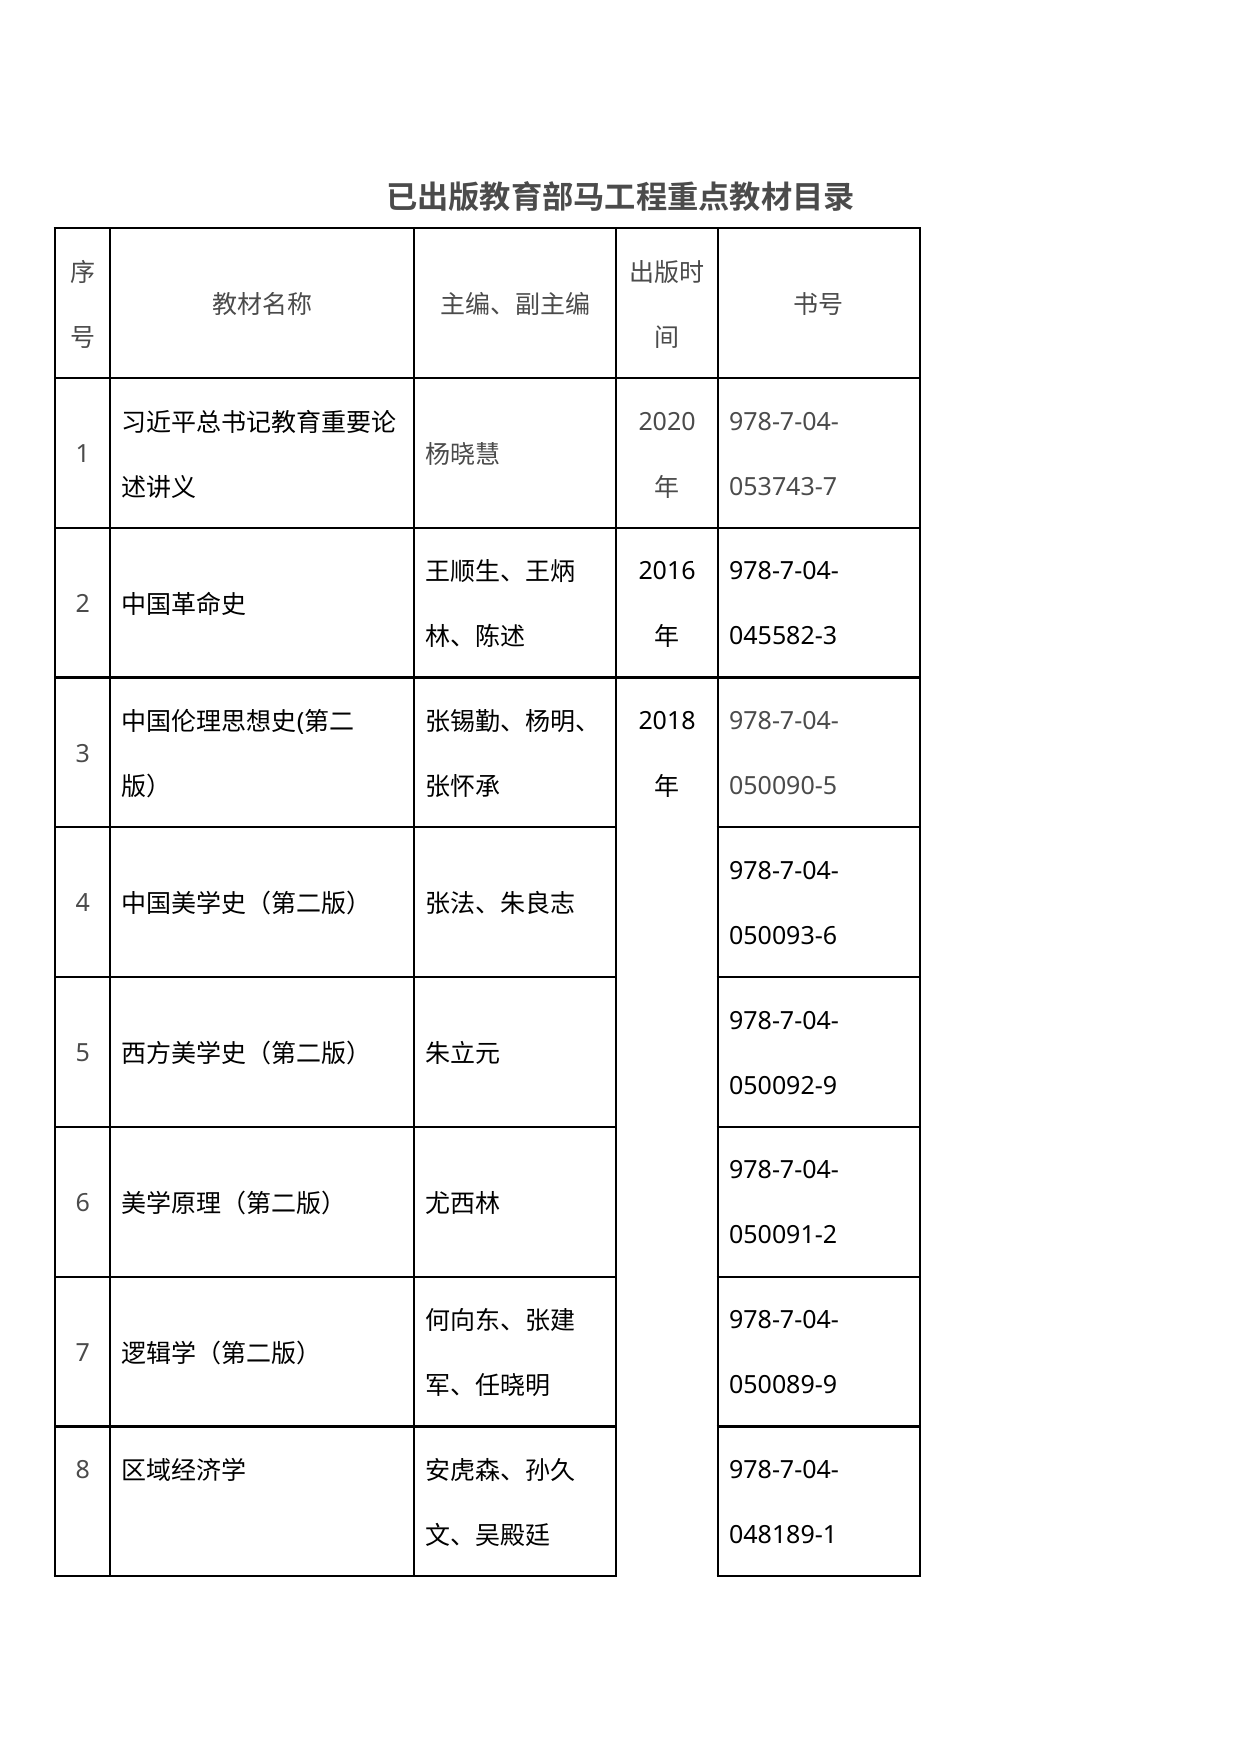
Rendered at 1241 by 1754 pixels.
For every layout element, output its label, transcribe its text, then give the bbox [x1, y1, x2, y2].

table_cell 张锡勤、杨明、张怀承 [415, 679, 615, 826]
table_cell 区域经济学 [111, 1428, 413, 1575]
table_cell 978-7-04-050093-6 [719, 828, 919, 976]
table_cell 2 [56, 529, 109, 676]
table_cell 安虎森、孙久文、吴殿廷 [415, 1428, 615, 1575]
table_header 教材名称 [111, 229, 413, 377]
table_header 出版时间 [617, 229, 717, 377]
table_header 书号 [719, 229, 919, 377]
table_cell 王顺生、王炳林、陈述 [415, 529, 615, 676]
table_cell 中国伦理思想史(第二版） [111, 679, 413, 826]
table_cell 5 [56, 978, 109, 1126]
table_cell 7 [56, 1278, 109, 1425]
table_cell 中国美学史（第二版） [111, 828, 413, 976]
table_cell 张法、朱良志 [415, 828, 615, 976]
text 已出版教育部马工程重点教材目录 [187, 162, 1053, 227]
table_cell 978-7-04-050089-9 [719, 1278, 919, 1425]
table_cell 3 [56, 679, 109, 826]
table_cell 978-7-04-048189-1 [719, 1428, 919, 1575]
table_cell 978-7-04-045582-3 [719, 529, 919, 676]
table_cell 978-7-04-050092-9 [719, 978, 919, 1126]
table_header 序号 [56, 229, 109, 377]
table_cell 1 [56, 379, 109, 527]
table_cell 2016年 [617, 529, 717, 676]
table_cell 美学原理（第二版） [111, 1128, 413, 1276]
table_cell 杨晓慧 [415, 379, 615, 527]
table_cell 2020年 [617, 379, 717, 527]
table_cell 978-7-04-053743-7 [719, 379, 919, 527]
table_cell 尤西林 [415, 1128, 615, 1276]
table_cell 何向东、张建军、任晓明 [415, 1278, 615, 1425]
table_cell 朱立元 [415, 978, 615, 1126]
table_cell 逻辑学（第二版） [111, 1278, 413, 1425]
table_cell 6 [56, 1128, 109, 1276]
table_cell 4 [56, 828, 109, 976]
table_cell 中国革命史 [111, 529, 413, 676]
table_cell 西方美学史（第二版） [111, 978, 413, 1126]
table_cell 978-7-04-050090-5 [719, 679, 919, 826]
table_cell 习近平总书记教育重要论述讲义 [111, 379, 413, 527]
table_cell 2018年 [617, 679, 717, 1575]
table_cell 978-7-04-050091-2 [719, 1128, 919, 1276]
table_cell 8 [56, 1428, 109, 1575]
table_header 主编、副主编 [415, 229, 615, 377]
